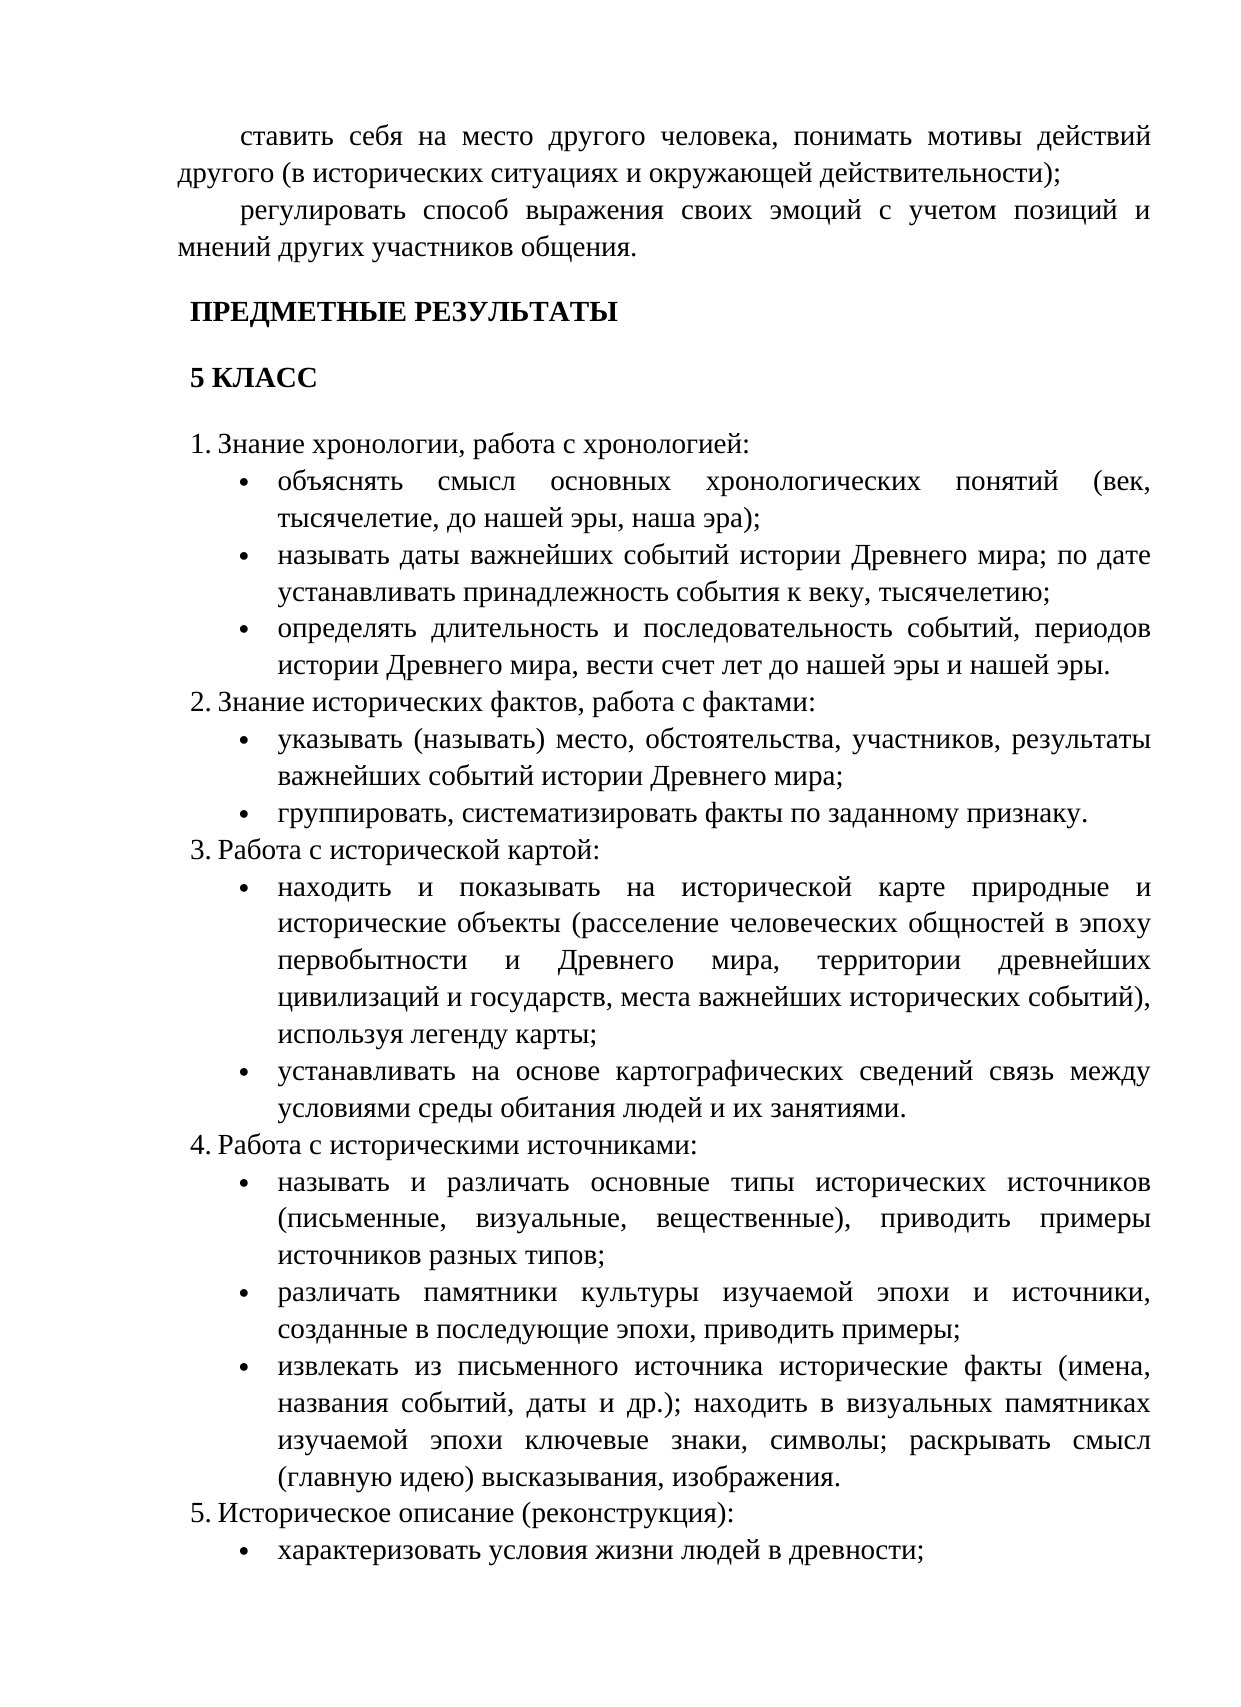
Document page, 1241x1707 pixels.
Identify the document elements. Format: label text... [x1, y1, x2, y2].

list указывать (называть) место, обстоятельства, участников, результаты важнейших событий истории Древнего мира; [240, 721, 1152, 792]
list определять длительность и последовательность событий, периодов истории Древнего мира, вести счет лет до нашей эры и нашей эры. [240, 611, 1152, 681]
text 4. Работа с историческими источниками: [190, 1127, 1152, 1160]
text ПРЕДМЕТНЫЕ РЕЗУЛЬТАТЫ [190, 294, 1152, 328]
text 1. Знание хронологии, работа с хронологией: [190, 426, 1152, 460]
text 5 КЛАСС [190, 360, 1152, 394]
list называть даты важнейших событий истории Древнего мира; по дате устанавливать принадлежность события к веку, тысячелетию; [240, 537, 1152, 607]
list извлекать из письменного источника исторические факты (имена, названия событий, даты и др.); находить в визуальных памятниках изучаемой эпохи ключевые знаки, символы; раскрывать смысл (главную идею) высказывания, изображения. [240, 1348, 1152, 1492]
list объяснять смысл основных хронологических понятий (век, тысячелетие, до нашей эры, наша эра); [240, 463, 1152, 533]
text ставить себя на место другого человека, понимать мотивы действий другого (в исторических ситуациях и окружающей действительности); [177, 118, 1152, 188]
text 5. Историческое описание (реконструкция): [190, 1496, 1152, 1529]
list различать памятники культуры изучаемой эпохи и источники, созданные в последующие эпохи, приводить примеры; [240, 1274, 1152, 1345]
list называть и различать основные типы исторических источников (письменные, визуальные, вещественные), приводить примеры источников разных типов; [240, 1164, 1152, 1271]
list группировать, систематизировать факты по заданному признаку. [240, 795, 1152, 828]
text регулировать способ выражения своих эмоций с учетом позиций и мнений других участников общения. [177, 192, 1152, 262]
list характеризовать условия жизни людей в древности; [240, 1532, 1152, 1566]
text 3. Работа с исторической картой: [190, 832, 1152, 865]
list находить и показывать на исторической карте природные и исторические объекты (расселение человеческих общностей в эпоху первобытности и Древнего мира, территории древнейших цивилизаций и государств, места важнейших исторических событий), используя легенду карты; [240, 869, 1152, 1050]
text 2. Знание исторических фактов, работа с фактами: [190, 684, 1152, 718]
list устанавливать на основе картографических сведений связь между условиями среды обитания людей и их занятиями. [240, 1053, 1152, 1123]
